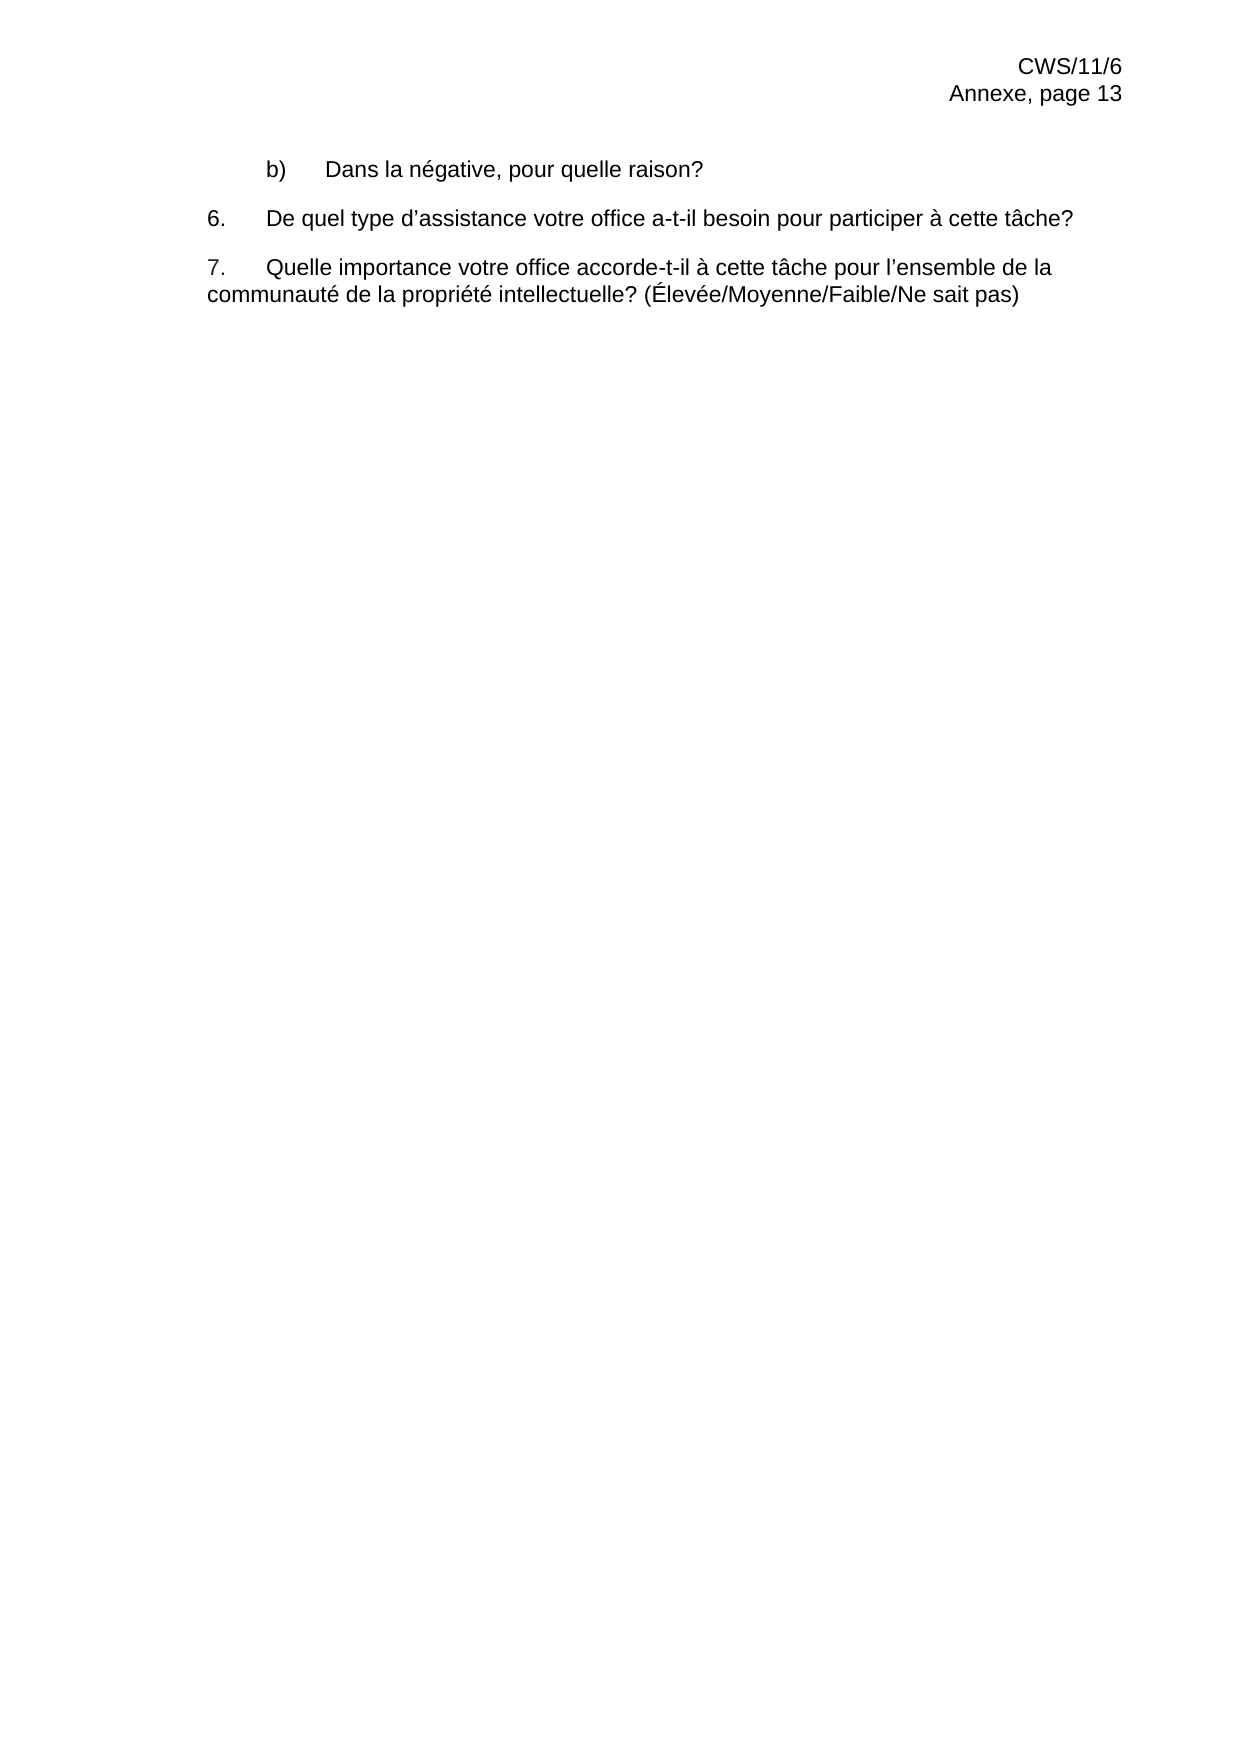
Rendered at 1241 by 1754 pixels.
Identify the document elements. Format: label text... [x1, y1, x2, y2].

list Dans la négative, pour quelle raison? [266, 156, 1122, 182]
text De quel type d’assistance votre office a-t-il besoin pour participer à cette tâche? [207, 205, 1122, 231]
text Quelle importance votre office accorde-t-il à cette tâche pour l’ensemble de la communauté de la propriété intellectuelle? (Élevée/Moyenne/Faible/Ne sait pas) [207, 254, 1122, 307]
